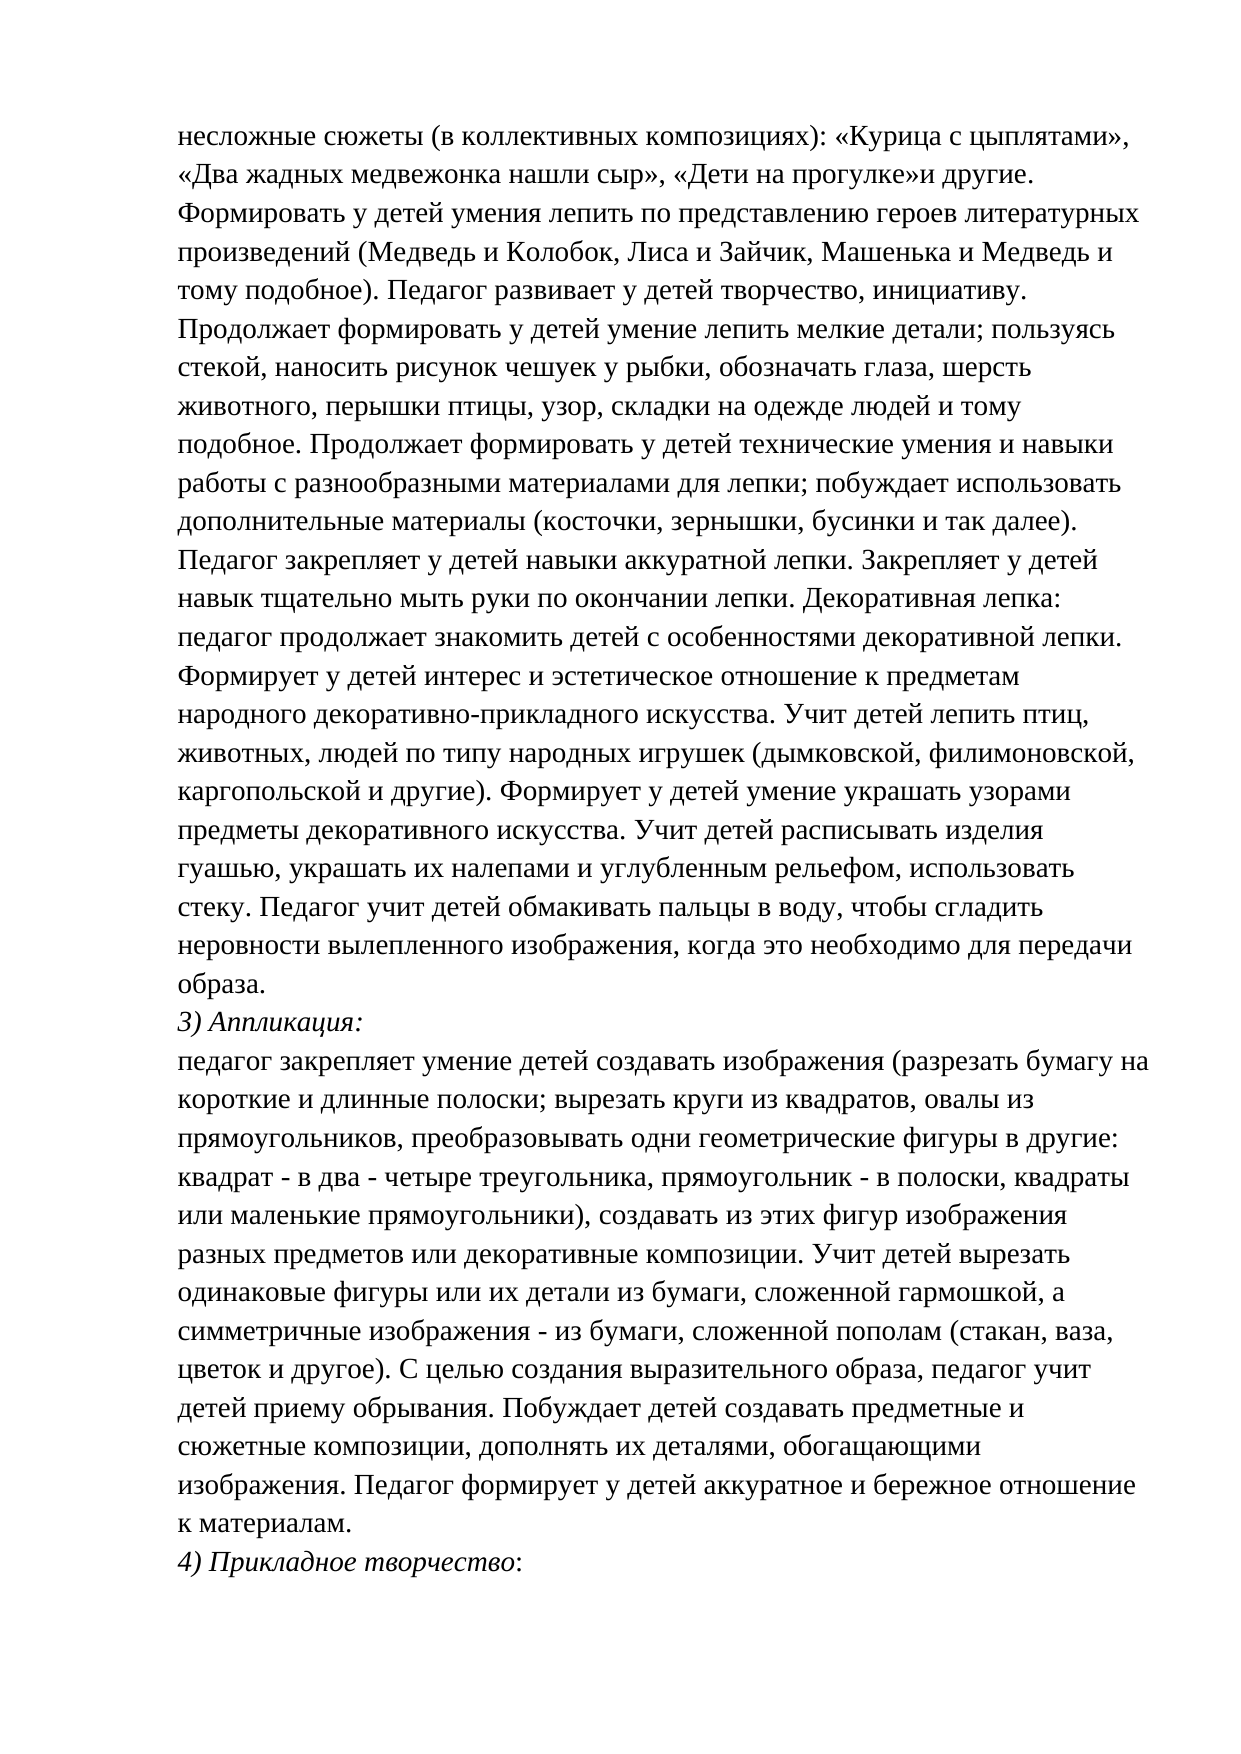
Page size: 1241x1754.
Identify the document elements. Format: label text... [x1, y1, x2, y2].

text педагог закрепляет умение детей создавать изображения (разрезать бумагу на короткие и длинные полоски; вырезать круги из квадратов, овалы из прямоугольников, преобразовывать одни геометрические фигуры в другие: квадрат - в два - четыре треугольника, прямоугольник - в полоски, квадраты или маленькие прямоугольники), создавать из этих фигур изображения разных предметов или декоративные композиции. Учит детей вырезать одинаковые фигуры или их детали из бумаги, сложенной гармошкой, а симметричные изображения - из бумаги, сложенной пополам (стакан, ваза, цветок и другое). С целью создания выразительного образа, педагог учит детей приему обрывания. Побуждает детей создавать предметные и сюжетные композиции, дополнять их деталями, обогащающими изображения. Педагог формирует у детей аккуратное и бережное отношение к материалам. [177, 1043, 1152, 1539]
text 4) Прикладное творчество: [177, 1544, 1152, 1578]
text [177, 118, 1152, 999]
text 3) Аппликация: [177, 1004, 1152, 1038]
